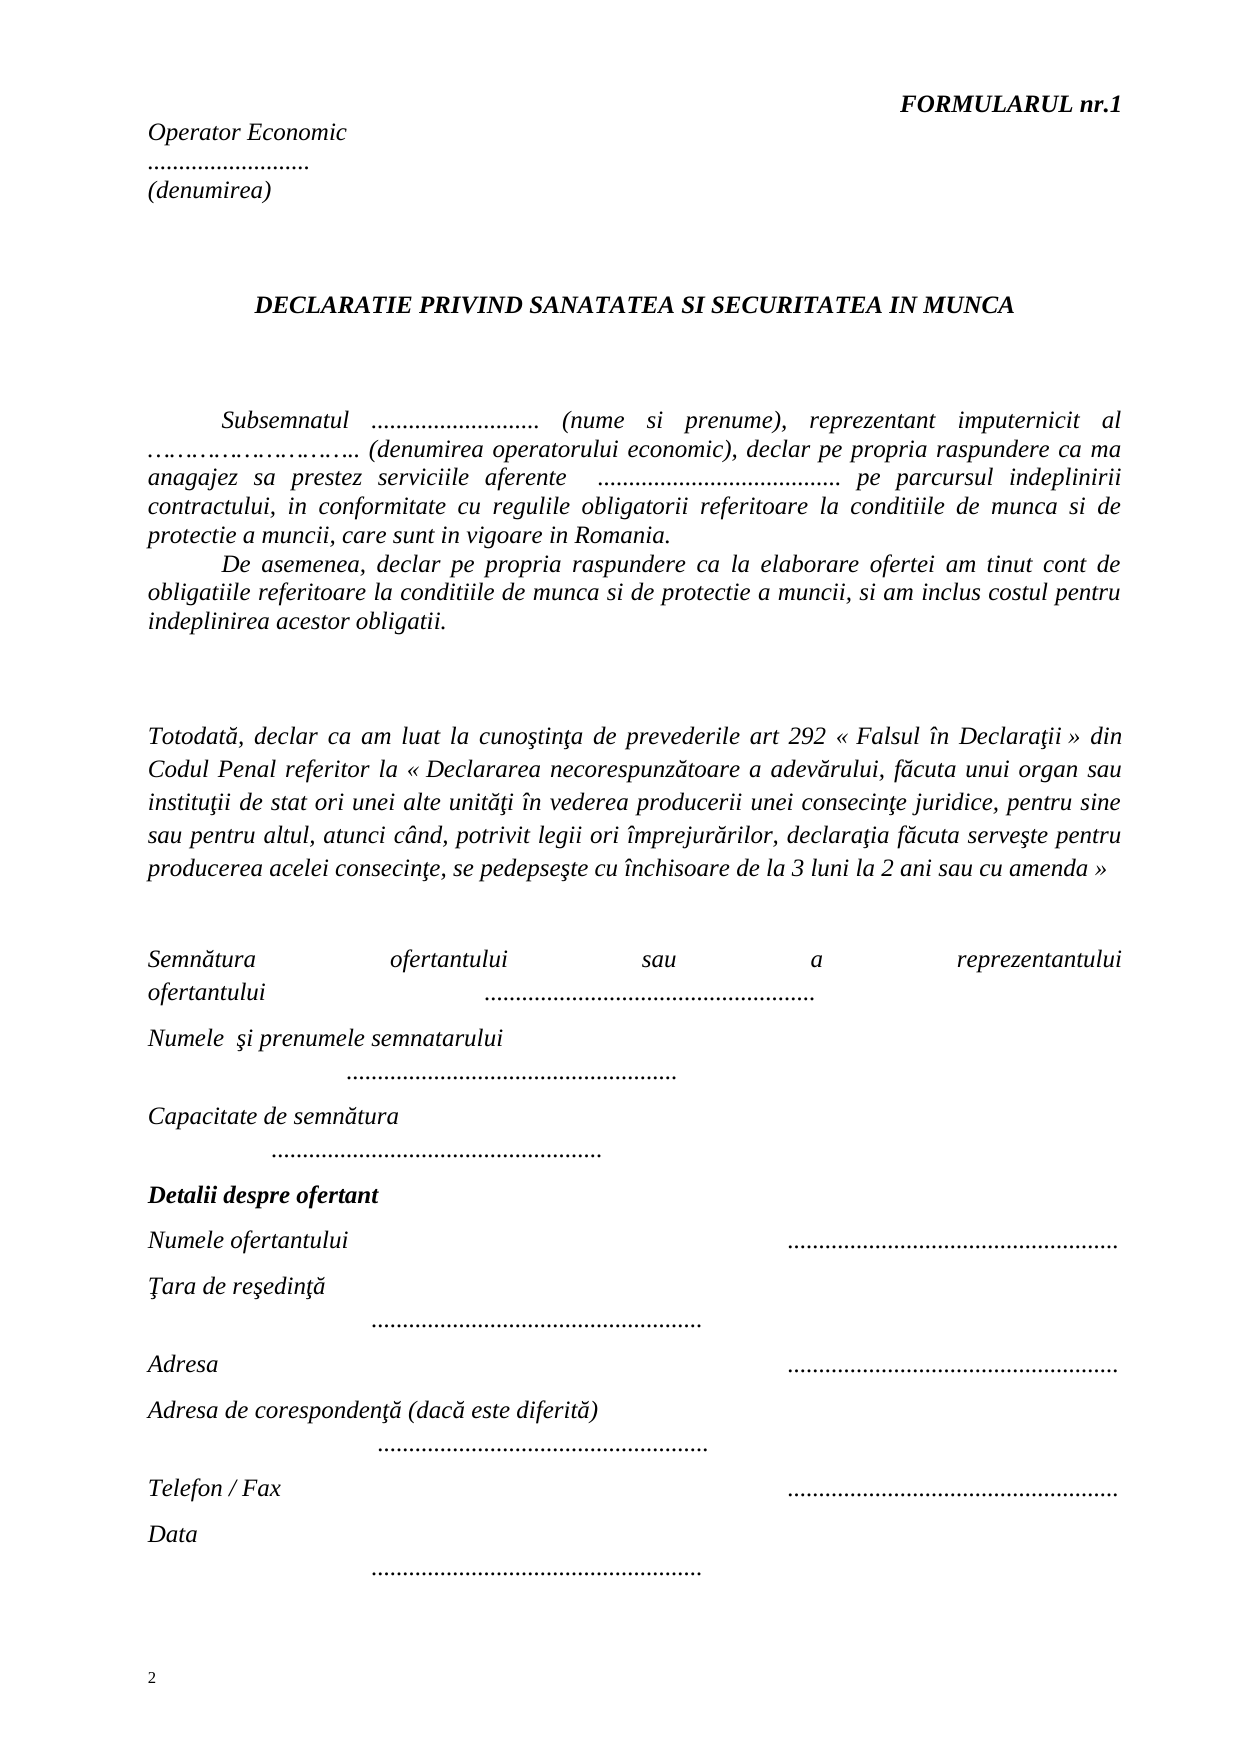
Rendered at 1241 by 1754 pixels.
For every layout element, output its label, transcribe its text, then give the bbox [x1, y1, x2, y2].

text Numele ofertantului ..................................................... [148, 1225, 1122, 1254]
text Capacitate de semnătura ..................................................... [148, 1101, 1122, 1163]
text Detalii despre ofertant [148, 1180, 1122, 1209]
text .......................... [148, 146, 1122, 175]
text Ţara de reşedinţă ..................................................... [148, 1271, 1122, 1333]
text Adresa ..................................................... [148, 1349, 1122, 1378]
text Operator Economic [148, 117, 1122, 146]
text Adresa de corespondenţă (dacă este diferită) ..................................................... [148, 1395, 1122, 1457]
subtitle declaratie privind SANATATEA SI SECURITATEA IN muncA [148, 290, 1122, 319]
text De asemenea, declar pe propria raspundere ca la elaborare ofertei am tinut cont de obligatiile referitoare la conditiile de munca si de protectie a muncii, si am inclus costul pentru indeplinirea acestor obligatii. [148, 549, 1122, 635]
text Semnătura ofertantului sau a reprezentantului ofertantului ..................................................... [148, 944, 1122, 1006]
text Telefon / Fax ..................................................... [148, 1473, 1122, 1502]
text Totodată, declar ca am luat la cunoştinţa de prevederile art 292 « Falsul în Declaraţii » din Codul Penal referitor la « Declararea necorespunzătoare a adevărului, făcuta unui organ sau instituţii de stat ori unei alte unităţi în vederea producerii unei consecinţe juridice, pentru sine sau pentru altul, atunci când, potrivit legii ori împrejurărilor, declaraţia făcuta serveşte pentru producerea acelei consecinţe, se pedepseşte cu închisoare de la 3 luni la 2 ani sau cu amenda » [148, 721, 1122, 882]
text FORMULARUL nr.1 [148, 89, 1122, 117]
text (denumirea) [148, 175, 1122, 204]
text Numele şi prenumele semnatarului ..................................................... [148, 1023, 1122, 1084]
text Data ..................................................... [148, 1519, 1122, 1581]
text Subsemnatul ........................... (nume si prenume), reprezentant imputernicit al ……………………….. (denumirea operatorului economic), declar pe propria raspundere ca ma anagajez sa prestez serviciile aferente ....................................... pe parcursul indeplinirii contractului, in conformitate cu regulile obligatorii referitoare la conditiile de munca si de protectie a muncii, care sunt in vigoare in Romania. [148, 405, 1122, 549]
